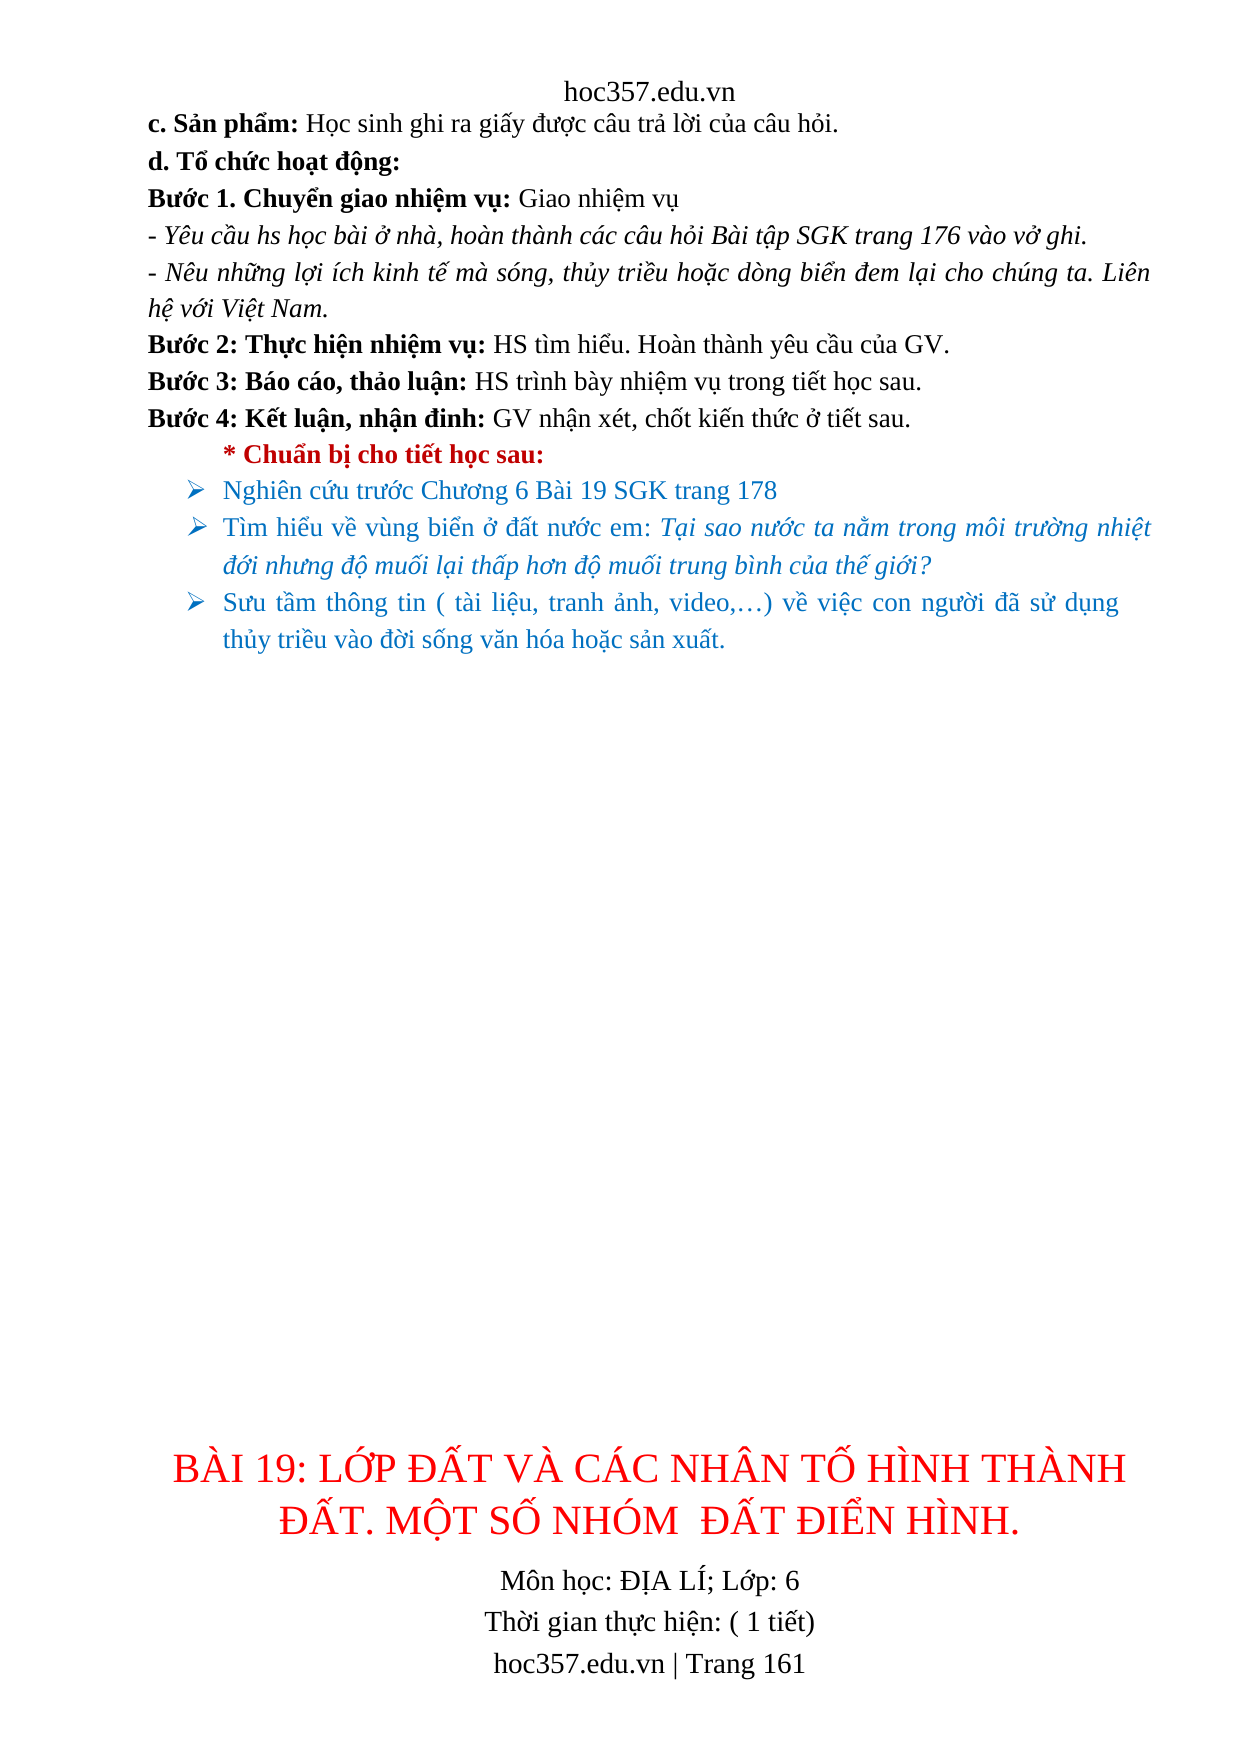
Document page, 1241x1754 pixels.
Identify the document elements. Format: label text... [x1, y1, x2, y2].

text Bước 4: Kết luận, nhận đinh: GV nhận xét, chốt kiến thức ở tiết sau. [148, 403, 1152, 434]
text Bước 3: Báo cáo, thảo luận: HS trình bày nhiệm vụ trong tiết học sau. [148, 365, 1152, 396]
text c. Sản phẩm: Học sinh ghi ra giấy được câu trả lời của câu hỏi. [148, 107, 1152, 138]
text Bước 2: Thực hiện nhiệm vụ: HS tìm hiểu. Hoàn thành yêu cầu của GV. [148, 328, 1120, 359]
text BÀI 19: LỚP ĐẤT VÀ CÁC NHÂN TỐ HÌNH THÀNH ĐẤT. MỘT SỐ NHÓM ĐẤT ĐIỂN HÌNH. [148, 1443, 1152, 1543]
text Môn học: ĐỊA LÍ; Lớp: 6 [148, 1563, 1152, 1597]
text - Nêu những lợi ích kinh tế mà sóng, thủy triều hoặc dòng biển đem lại cho chúng ta. Liên hệ với Việt Nam. [148, 257, 1152, 323]
text * Chuẩn bị cho tiết học sau: [148, 438, 1152, 469]
text d. Tổ chức hoạt động: [148, 145, 1152, 176]
list Sưu tầm thông tin ( tài liệu, tranh ảnh, video,…) về việc con người đã sử dụng thủy triều vào đời sống văn hóa hoặc sản xuất. [185, 586, 1120, 655]
text Bước 1. Chuyển giao nhiệm vụ: Giao nhiệm vụ [148, 182, 1152, 213]
text - Yêu cầu hs học bài ở nhà, hoàn thành các câu hỏi Bài tập SGK trang 176 vào vở ghi. [148, 219, 1120, 250]
list Nghiên cứu trước Chương 6 Bài 19 SGK trang 178 [185, 474, 1120, 505]
list Tìm hiểu về vùng biển ở đất nước em: Tại sao nước ta nằm trong môi trường nhiệt đới nhưng độ muối lại thấp hơn độ muối trung bình của thế giới? [185, 512, 1152, 580]
text Thời gian thực hiện: ( 1 tiết) [148, 1604, 1152, 1637]
